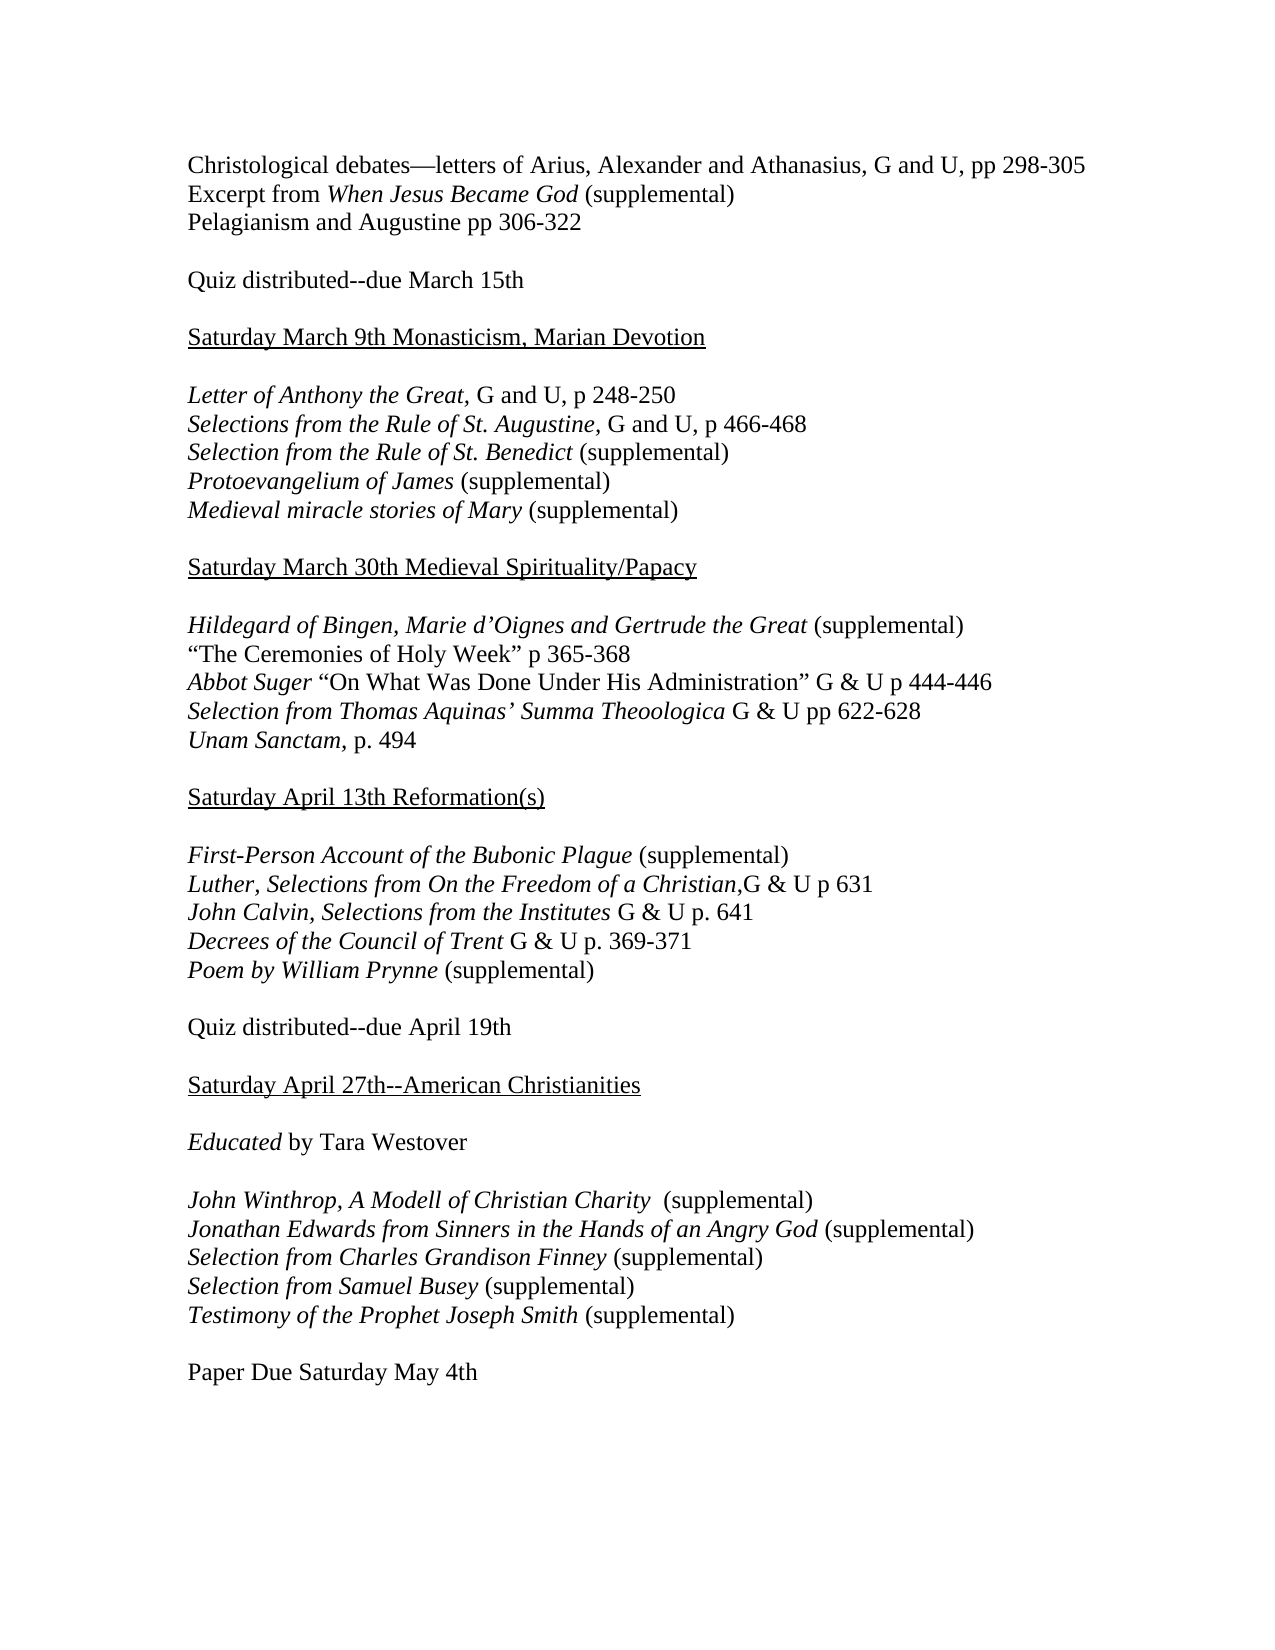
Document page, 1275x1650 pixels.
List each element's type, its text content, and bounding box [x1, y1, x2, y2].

text Letter of Anthony the Great, G and U, p 248-250 [187, 380, 1087, 409]
text “The Ceremonies of Holy Week” p 365-368 [187, 639, 1087, 667]
text Pelagianism and Augustine pp 306-322 [187, 207, 1087, 236]
text Decrees of the Council of Trent G & U p. 369-371 [187, 926, 1087, 955]
text Jonathan Edwards from Sinners in the Hands of an Angry God (supplemental) [187, 1214, 1087, 1242]
text Paper Due Saturday May 4th [187, 1357, 1087, 1386]
text Educated by Tara Westover [187, 1127, 1087, 1156]
text Excerpt from When Jesus Became God (supplemental) [187, 179, 1087, 207]
text Unam Sanctam, p. 494 [187, 725, 1087, 754]
text Medieval miracle stories of Mary (supplemental) [187, 495, 1087, 524]
text Saturday April 27th--American Christianities [187, 1070, 1087, 1099]
text Quiz distributed--due April 19th [187, 1012, 1087, 1041]
text Saturday March 9th Monasticism, Marian Devotion [187, 322, 1087, 351]
text Saturday April 13th Reformation(s) [187, 782, 1087, 811]
text Selections from the Rule of St. Augustine, G and U, p 466-468 [187, 409, 1087, 437]
text Poem by William Prynne (supplemental) [187, 955, 1087, 984]
text Selection from the Rule of St. Benedict (supplemental) [187, 437, 1087, 466]
text Christological debates—letters of Arius, Alexander and Athanasius, G and U, pp 298-305 [187, 150, 1087, 179]
text John Calvin, Selections from the Institutes G & U p. 641 [187, 897, 1087, 926]
text Selection from Charles Grandison Finney (supplemental) [187, 1242, 1087, 1271]
text Abbot Suger “On What Was Done Under His Administration” G & U p 444-446 [187, 667, 1087, 696]
text Selection from Thomas Aquinas’ Summa Theoologica G & U pp 622-628 [187, 696, 1087, 725]
text Saturday March 30th Medieval Spirituality/Papacy [187, 552, 1087, 581]
text Testimony of the Prophet Joseph Smith (supplemental) [187, 1300, 1087, 1329]
text John Winthrop, A Modell of Christian Charity (supplemental) [187, 1185, 1087, 1214]
text First-Person Account of the Bubonic Plague (supplemental) [187, 840, 1087, 869]
text Protoevangelium of James (supplemental) [187, 466, 1087, 495]
text Quiz distributed--due March 15th [187, 265, 1087, 294]
text Hildegard of Bingen, Marie d’Oignes and Gertrude the Great (supplemental) [187, 610, 1087, 639]
text Selection from Samuel Busey (supplemental) [187, 1271, 1087, 1300]
text Luther, Selections from On the Freedom of a Christian,G & U p 631 [187, 869, 1087, 897]
